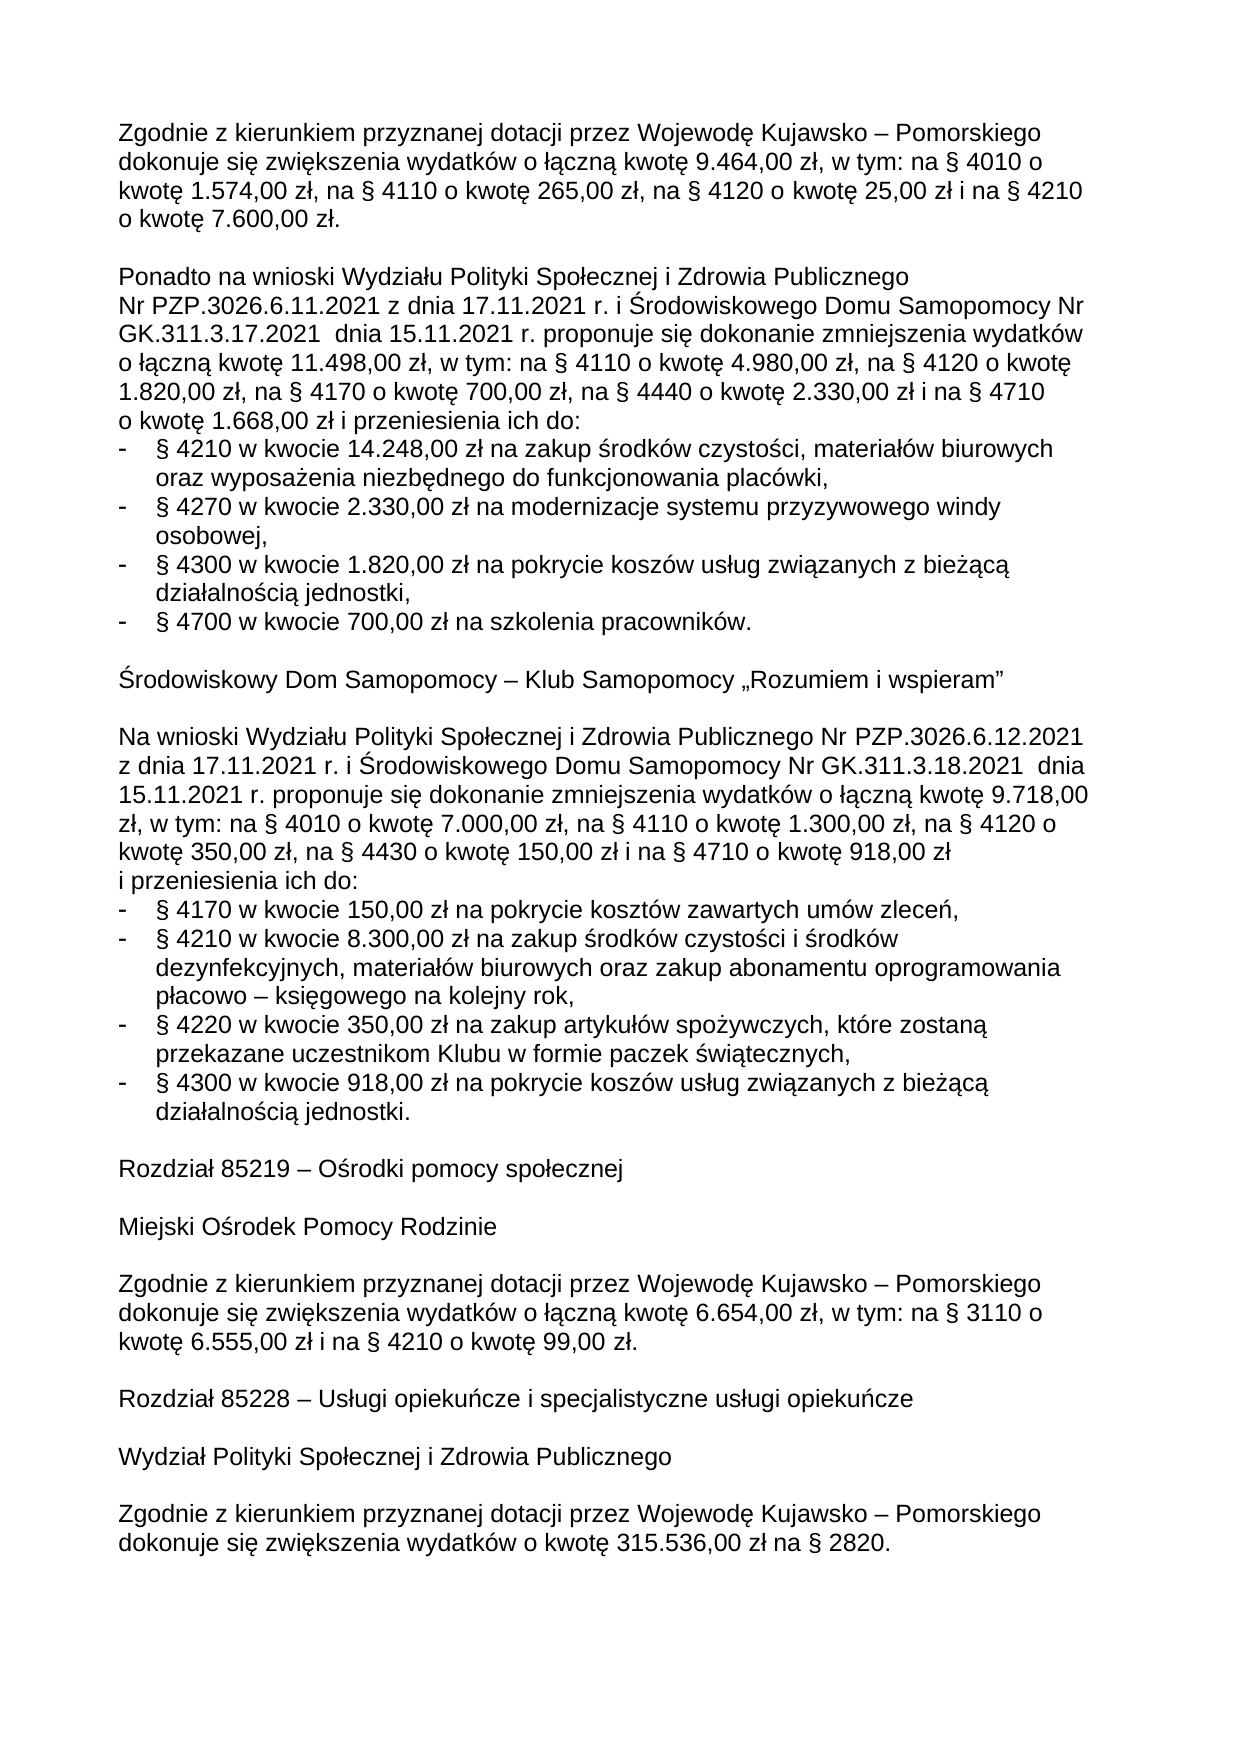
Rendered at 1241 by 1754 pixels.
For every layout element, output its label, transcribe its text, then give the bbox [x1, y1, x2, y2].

text Środowiskowy Dom Samopomocy – Klub Samopomocy „Rozumiem i wspieram” [118, 665, 1092, 693]
list § 4210 w kwocie 14.248,00 zł na zakup środków czystości, materiałów biurowych oraz wyposażenia niezbędnego do funkcjonowania placówki, [118, 434, 1092, 492]
list § 4270 w kwocie 2.330,00 zł na modernizacje systemu przyzywowego windy osobowej, [118, 492, 1092, 549]
list § 4170 w kwocie 150,00 zł na pokrycie kosztów zawartych umów zleceń, [118, 895, 1092, 924]
text Zgodnie z kierunkiem przyznanej dotacji przez Wojewodę Kujawsko – Pomorskiego dokonuje się zwiększenia wydatków o łączną kwotę 6.654,00 zł, w tym: na § 3110 o kwotę 6.555,00 zł i na § 4210 o kwotę 99,00 zł. [118, 1269, 1092, 1355]
list § 4220 w kwocie 350,00 zł na zakup artykułów spożywczych, które zostaną przekazane uczestnikom Klubu w formie paczek świątecznych, [118, 1010, 1092, 1068]
list § 4300 w kwocie 1.820,00 zł na pokrycie koszów usług związanych z bieżącą działalnością jednostki, [118, 549, 1092, 607]
list § 4300 w kwocie 918,00 zł na pokrycie koszów usług związanych z bieżącą działalnością jednostki. [118, 1068, 1092, 1125]
text Ponadto na wnioski Wydziału Polityki Społecznej i Zdrowia Publicznego Nr PZP.3026.6.11.2021 z dnia 17.11.2021 r. i Środowiskowego Domu Samopomocy Nr GK.311.3.17.2021 dnia 15.11.2021 r. proponuje się dokonanie zmniejszenia wydatków o łączną kwotę 11.498,00 zł, w tym: na § 4110 o kwotę 4.980,00 zł, na § 4120 o kwotę 1.820,00 zł, na § 4170 o kwotę 700,00 zł, na § 4440 o kwotę 2.330,00 zł i na § 4710 o kwotę 1.668,00 zł i przeniesienia ich do: [118, 262, 1092, 434]
text Zgodnie z kierunkiem przyznanej dotacji przez Wojewodę Kujawsko – Pomorskiego dokonuje się zwiększenia wydatków o kwotę 315.536,00 zł na § 2820. [118, 1499, 1092, 1556]
list § 4700 w kwocie 700,00 zł na szkolenia pracowników. [118, 607, 1092, 636]
list § 4210 w kwocie 8.300,00 zł na zakup środków czystości i środków dezynfekcyjnych, materiałów biurowych oraz zakup abonamentu oprogramowania płacowo – księgowego na kolejny rok, [118, 924, 1092, 1010]
text Na wnioski Wydziału Polityki Społecznej i Zdrowia Publicznego Nr PZP.3026.6.12.2021 z dnia 17.11.2021 r. i Środowiskowego Domu Samopomocy Nr GK.311.3.18.2021 dnia 15.11.2021 r. proponuje się dokonanie zmniejszenia wydatków o łączną kwotę 9.718,00 zł, w tym: na § 4010 o kwotę 7.000,00 zł, na § 4110 o kwotę 1.300,00 zł, na § 4120 o kwotę 350,00 zł, na § 4430 o kwotę 150,00 zł i na § 4710 o kwotę 918,00 zł i przeniesienia ich do: [118, 722, 1092, 895]
text Wydział Polityki Społecznej i Zdrowia Publicznego [118, 1441, 1092, 1470]
text Miejski Ośrodek Pomocy Rodzinie [118, 1211, 1092, 1240]
text Zgodnie z kierunkiem przyznanej dotacji przez Wojewodę Kujawsko – Pomorskiego dokonuje się zwiększenia wydatków o łączną kwotę 9.464,00 zł, w tym: na § 4010 o kwotę 1.574,00 zł, na § 4110 o kwotę 265,00 zł, na § 4120 o kwotę 25,00 zł i na § 4210 o kwotę 7.600,00 zł. [118, 118, 1092, 233]
subtitle Rozdział 85219 – Ośrodki pomocy społecznej [118, 1154, 1092, 1183]
subtitle Rozdział 85228 – Usługi opiekuńcze i specjalistyczne usługi opiekuńcze [118, 1384, 1092, 1413]
